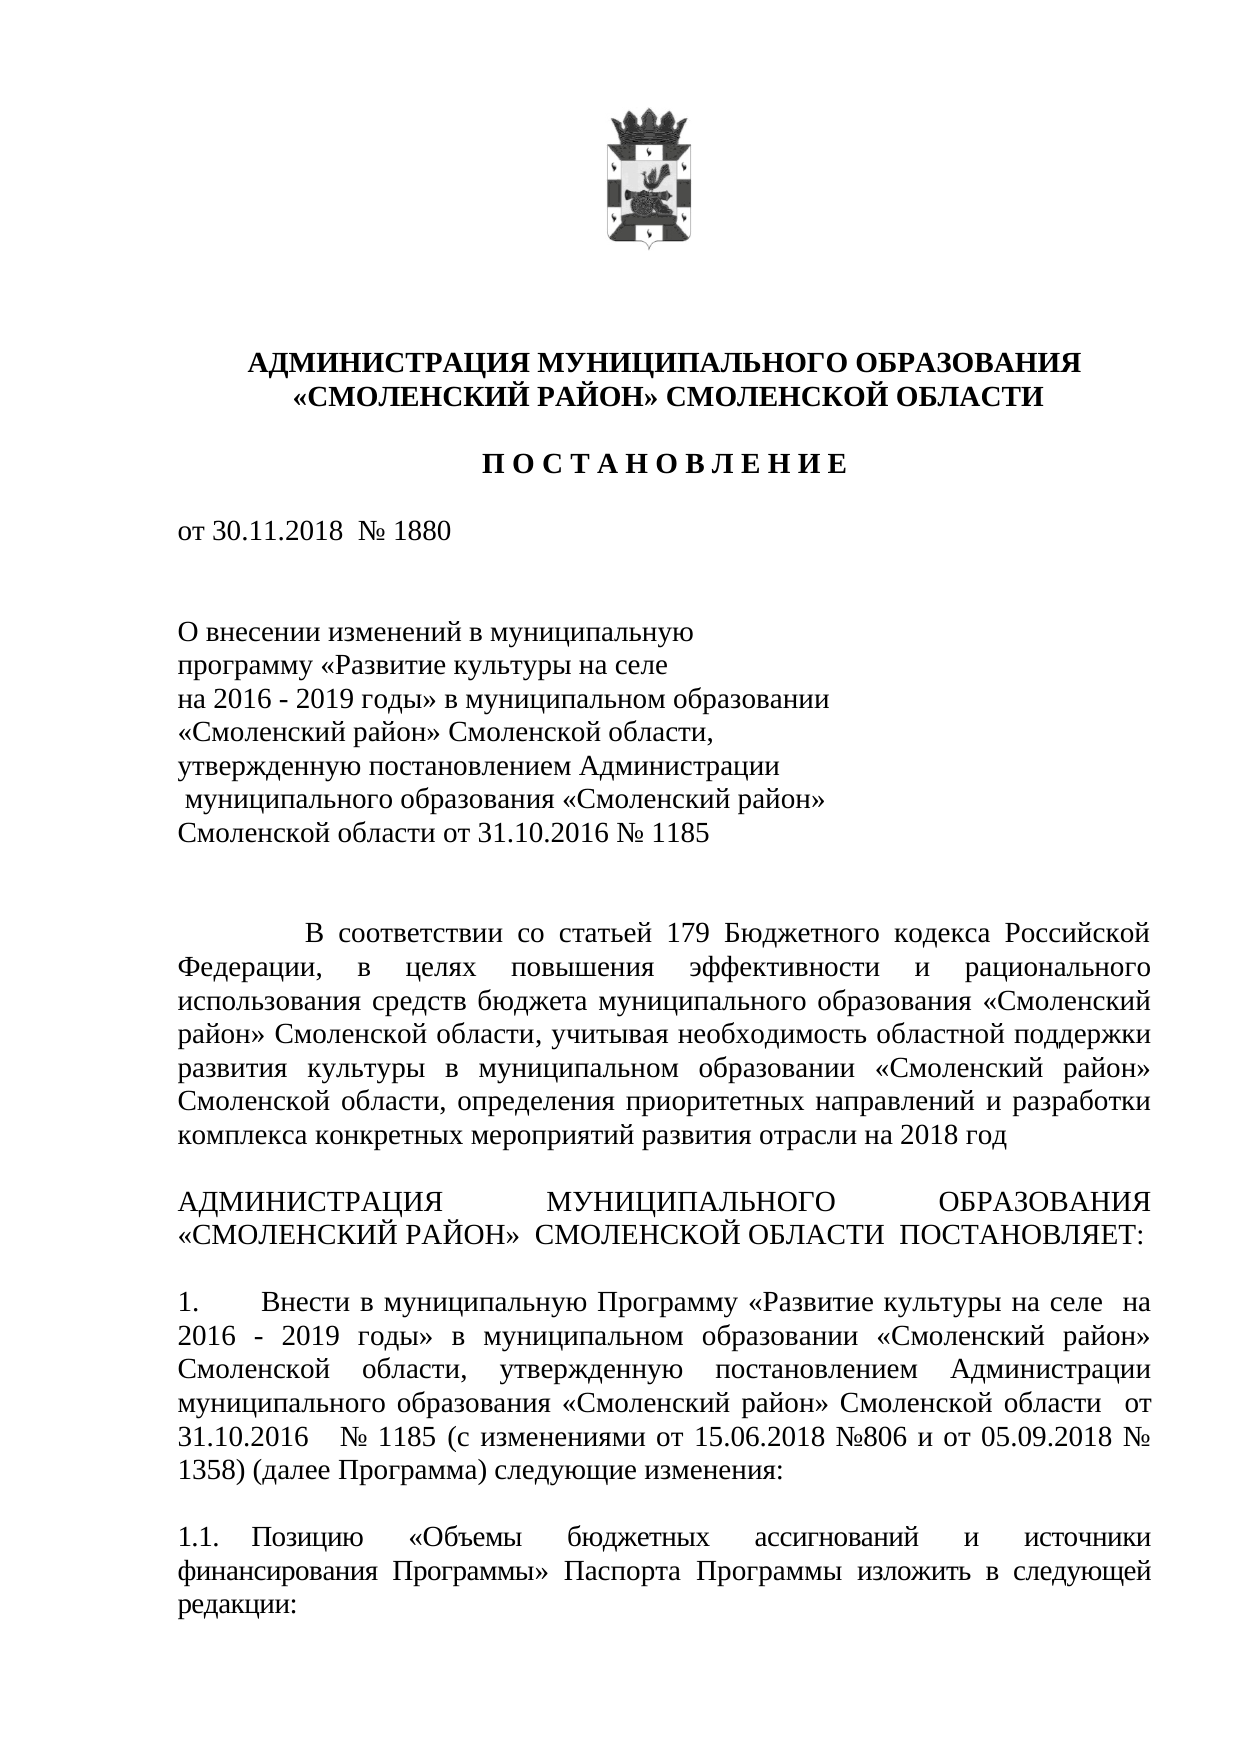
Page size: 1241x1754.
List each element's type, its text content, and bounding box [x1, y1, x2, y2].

list Позицию «Объемы бюджетных ассигнований и источники финансирования Программы» Паспорта Программы изложить в следующей редакции: [177, 1553, 1152, 1620]
text Смоленской области от 31.10.2016 № 1185 [177, 815, 1152, 848]
text от 30.11.2018 № 1880 [177, 513, 1152, 547]
text «СМОЛЕНСКИЙ РАЙОН» СМОЛЕНСКОЙ ОБЛАСТИ [177, 379, 1152, 412]
text О внесении изменений в муниципальную [177, 614, 1152, 647]
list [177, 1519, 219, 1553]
picture [605, 107, 693, 251]
text программу «Развитие культуры на селе [177, 647, 1152, 681]
text на 2016 - 2019 годы» в муниципальном образовании [177, 681, 1152, 714]
list Внести в муниципальную Программу «Развитие культуры на селе на 2016 - 2019 годы» в муниципальном образовании «Смоленский район» Смоленской области, утвержденную постановлением Администрации муниципального образования «Смоленский район» Смоленской области от 31.10.2016 № 1185 (с изменениями от 15.06.2018 №806 и от 05.09.2018 № 1358) (далее Программа) следующие изменения: [177, 1284, 1152, 1486]
text «Смоленский район» Смоленской области, [177, 714, 1152, 748]
text утвержденную постановлением Администрации [177, 748, 1152, 781]
text АДМИНИСТРАЦИЯ МУНИЦИПАЛЬНОГО ОБРАЗОВАНИЯ [177, 345, 1152, 379]
text АДМИНИСТРАЦИЯ МУНИЦИПАЛЬНОГО ОБРАЗОВАНИЯ «СМОЛЕНСКИЙ РАЙОН» СМОЛЕНСКОЙ ОБЛАСТИ ПОСТАНОВЛЯЕТ: [177, 1184, 1152, 1251]
text В соответствии со статьей 179 Бюджетного кодекса Российской Федерации, в целях повышения эффективности и рационального использования средств бюджета муниципального образования «Смоленский район» Смоленской области, учитывая необходимость областной поддержки развития культуры в муниципальном образовании «Смоленский район» Смоленской области, определения приоритетных направлений и разработки комплекса конкретных мероприятий развития отрасли на 2018 год [177, 916, 1152, 1150]
text П О С Т А Н О В Л Е Н И Е [177, 446, 1152, 479]
text муниципального образования «Смоленский район» [177, 781, 1152, 815]
